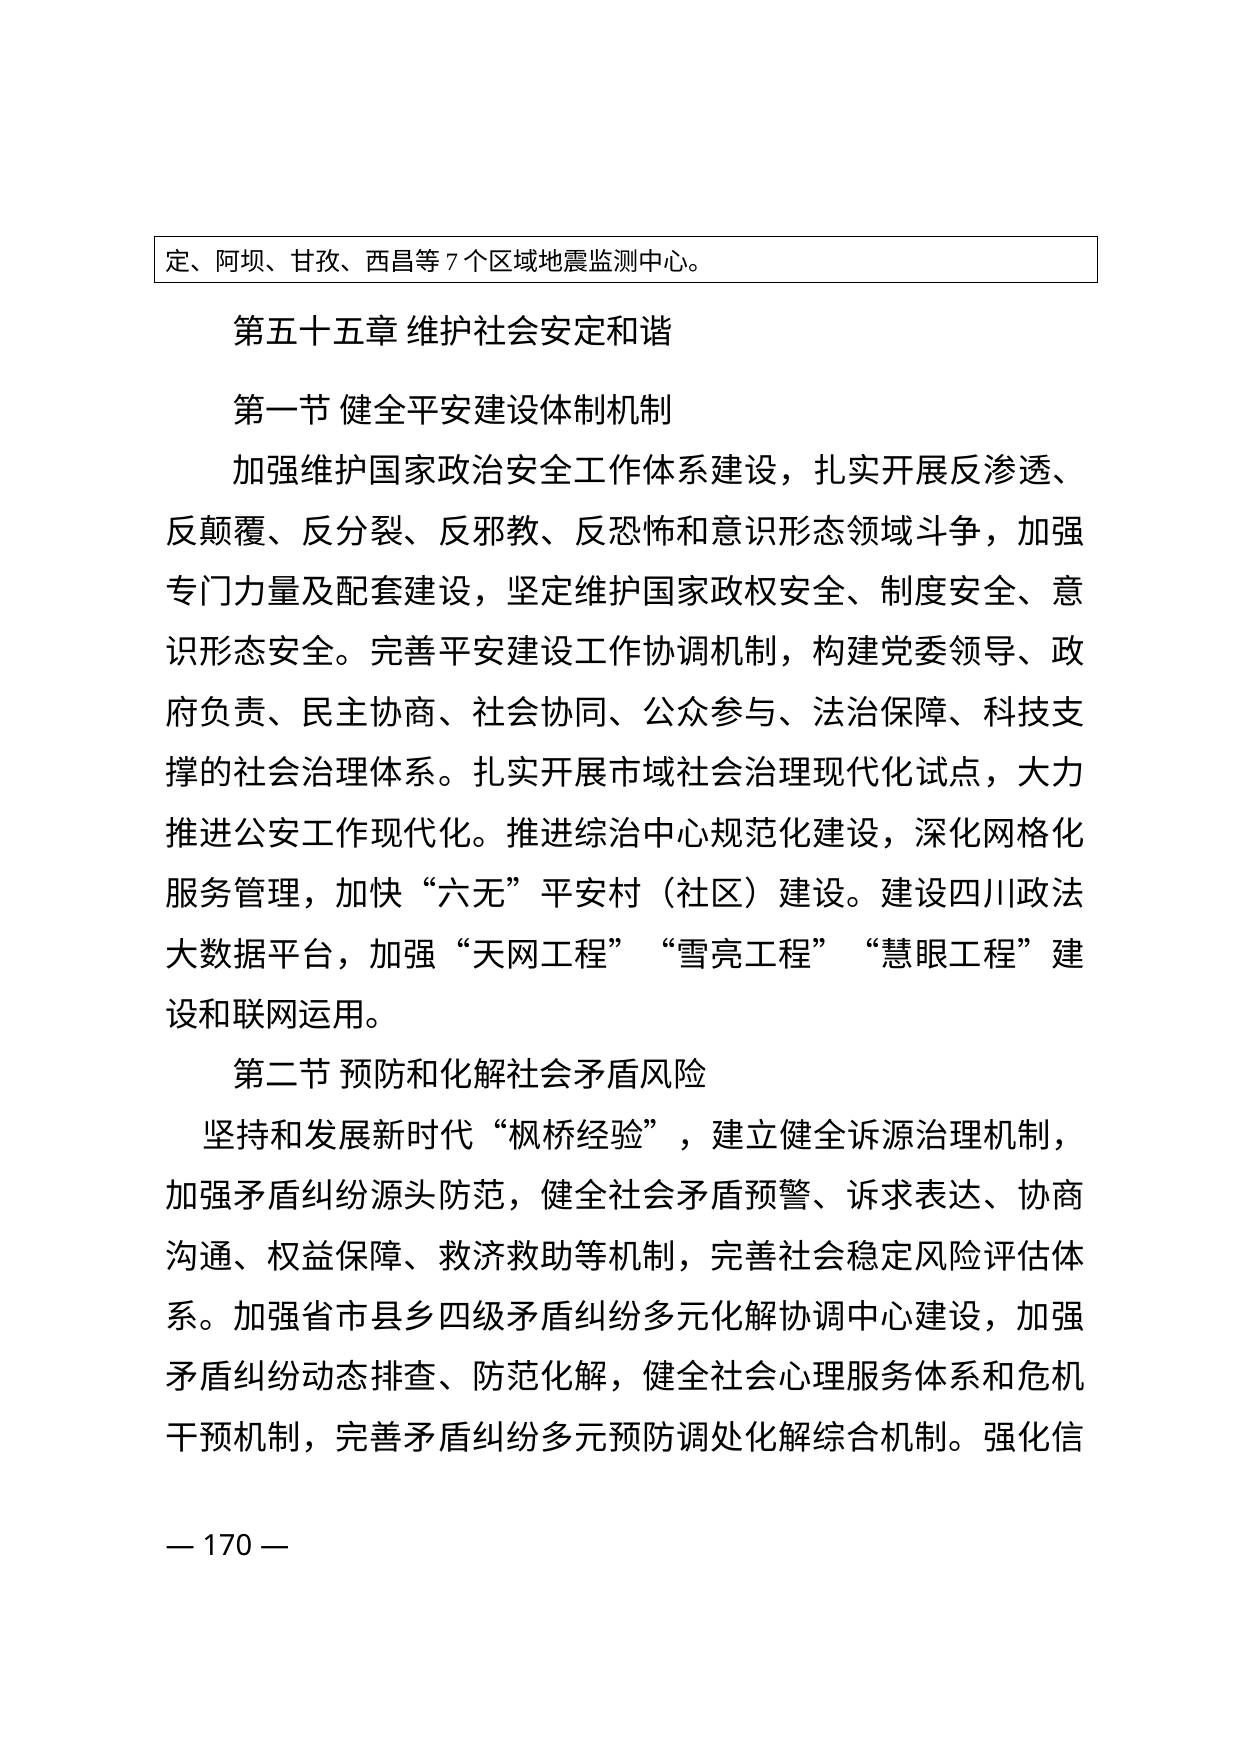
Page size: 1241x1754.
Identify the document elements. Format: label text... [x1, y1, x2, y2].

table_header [155, 237, 1097, 282]
text 加强维护国家政治安全工作体系建设，扎实开展反渗透、反颠覆、反分裂、反邪教、反恐怖和意识形态领域斗争，加强专门力量及配套建设，坚定维护国家政权安全、制度安全、意识形态安全。完善平安建设工作协调机制，构建党委领导、政府负责、民主协商、社会协同、公众参与、法治保障、科技支撑的社会治理体系。扎实开展市域社会治理现代化试点，大力推进公安工作现代化。推进综治中心规范化建设，深化网格化服务管理，加快“六无”平安村（社区）建设。建设四川政法大数据平台，加强“天网工程”“雪亮工程”“慧眼工程”建设和联网运用。 [165, 434, 1087, 1038]
text 第五十五章 维护社会安定和谐 [165, 283, 1087, 374]
text 第一节 健全平安建设体制机制 [165, 374, 1087, 434]
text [165, 1038, 1087, 1461]
